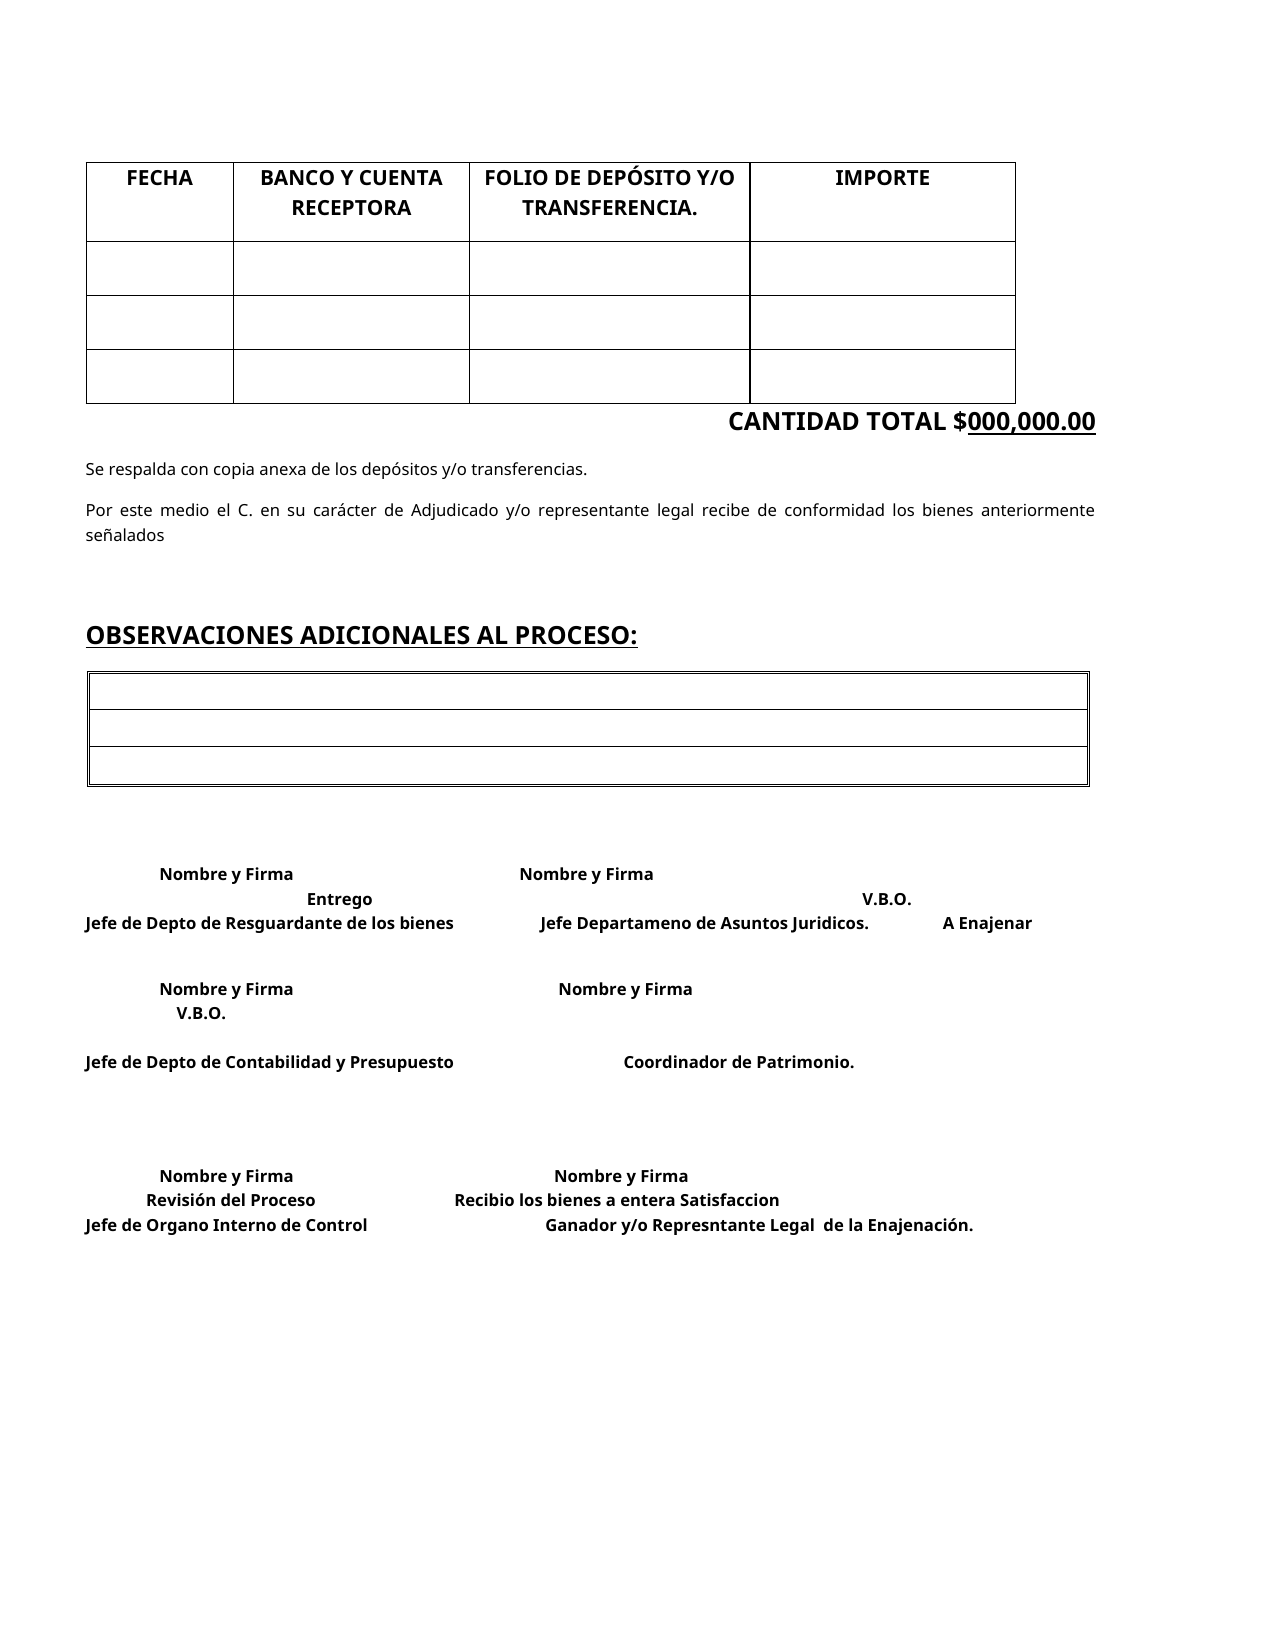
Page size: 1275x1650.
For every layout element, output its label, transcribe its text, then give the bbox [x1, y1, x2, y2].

text Nombre y Firma Nombre y Firma [85, 863, 1096, 886]
table_cell [234, 296, 469, 349]
text Entrego V.B.O. [307, 887, 1096, 910]
table_cell [234, 242, 469, 295]
text Jefe de Depto de Contabilidad y Presupuesto Coordinador de Patrimonio. [85, 1051, 1096, 1074]
table_header IMPORTE [751, 163, 1015, 241]
text Nombre y Firma Nombre y Firma [85, 1164, 1096, 1187]
table_cell [90, 747, 1087, 784]
table_cell [751, 350, 1015, 403]
table_cell [470, 350, 749, 403]
table_cell [751, 296, 1015, 349]
table_header BANCO Y CUENTA RECEPTORA [234, 163, 469, 241]
table_cell [234, 350, 469, 403]
table_cell [470, 242, 749, 295]
table_cell [751, 242, 1015, 295]
text Se respalda con copia anexa de los depósitos y/o transferencias. [85, 457, 1096, 480]
table_header FOLIO DE DEPÓSITO Y/O TRANSFERENCIA. [470, 163, 749, 241]
text CANTIDAD TOTAL $000,000.00 [85, 404, 1096, 438]
text Jefe de Depto de Resguardante de los bienes Jefe Departameno de Asuntos Juridicos. A Enajenar [85, 912, 1096, 934]
table_header FECHA [87, 163, 233, 241]
text Por este medio el C. en su carácter de Adjudicado y/o representante legal recibe de conformidad los bienes anteriormente señalados [85, 499, 1096, 546]
text Nombre y Firma Nombre y Firma [85, 977, 1096, 1000]
table_cell [90, 710, 1087, 746]
text V.B.O. [85, 1002, 1096, 1025]
text Revisión del Proceso Recibio los bienes a entera Satisfaccion [85, 1189, 1096, 1211]
text OBSERVACIONES ADICIONALES AL PROCESO: [85, 618, 1096, 652]
text Jefe de Organo Interno de Control Ganador y/o Represntante Legal de la Enajenación. [85, 1213, 1096, 1236]
table_cell [87, 350, 233, 403]
table_header [90, 674, 1087, 709]
table_cell [470, 296, 749, 349]
table_cell [87, 242, 233, 295]
table_cell [87, 296, 233, 349]
